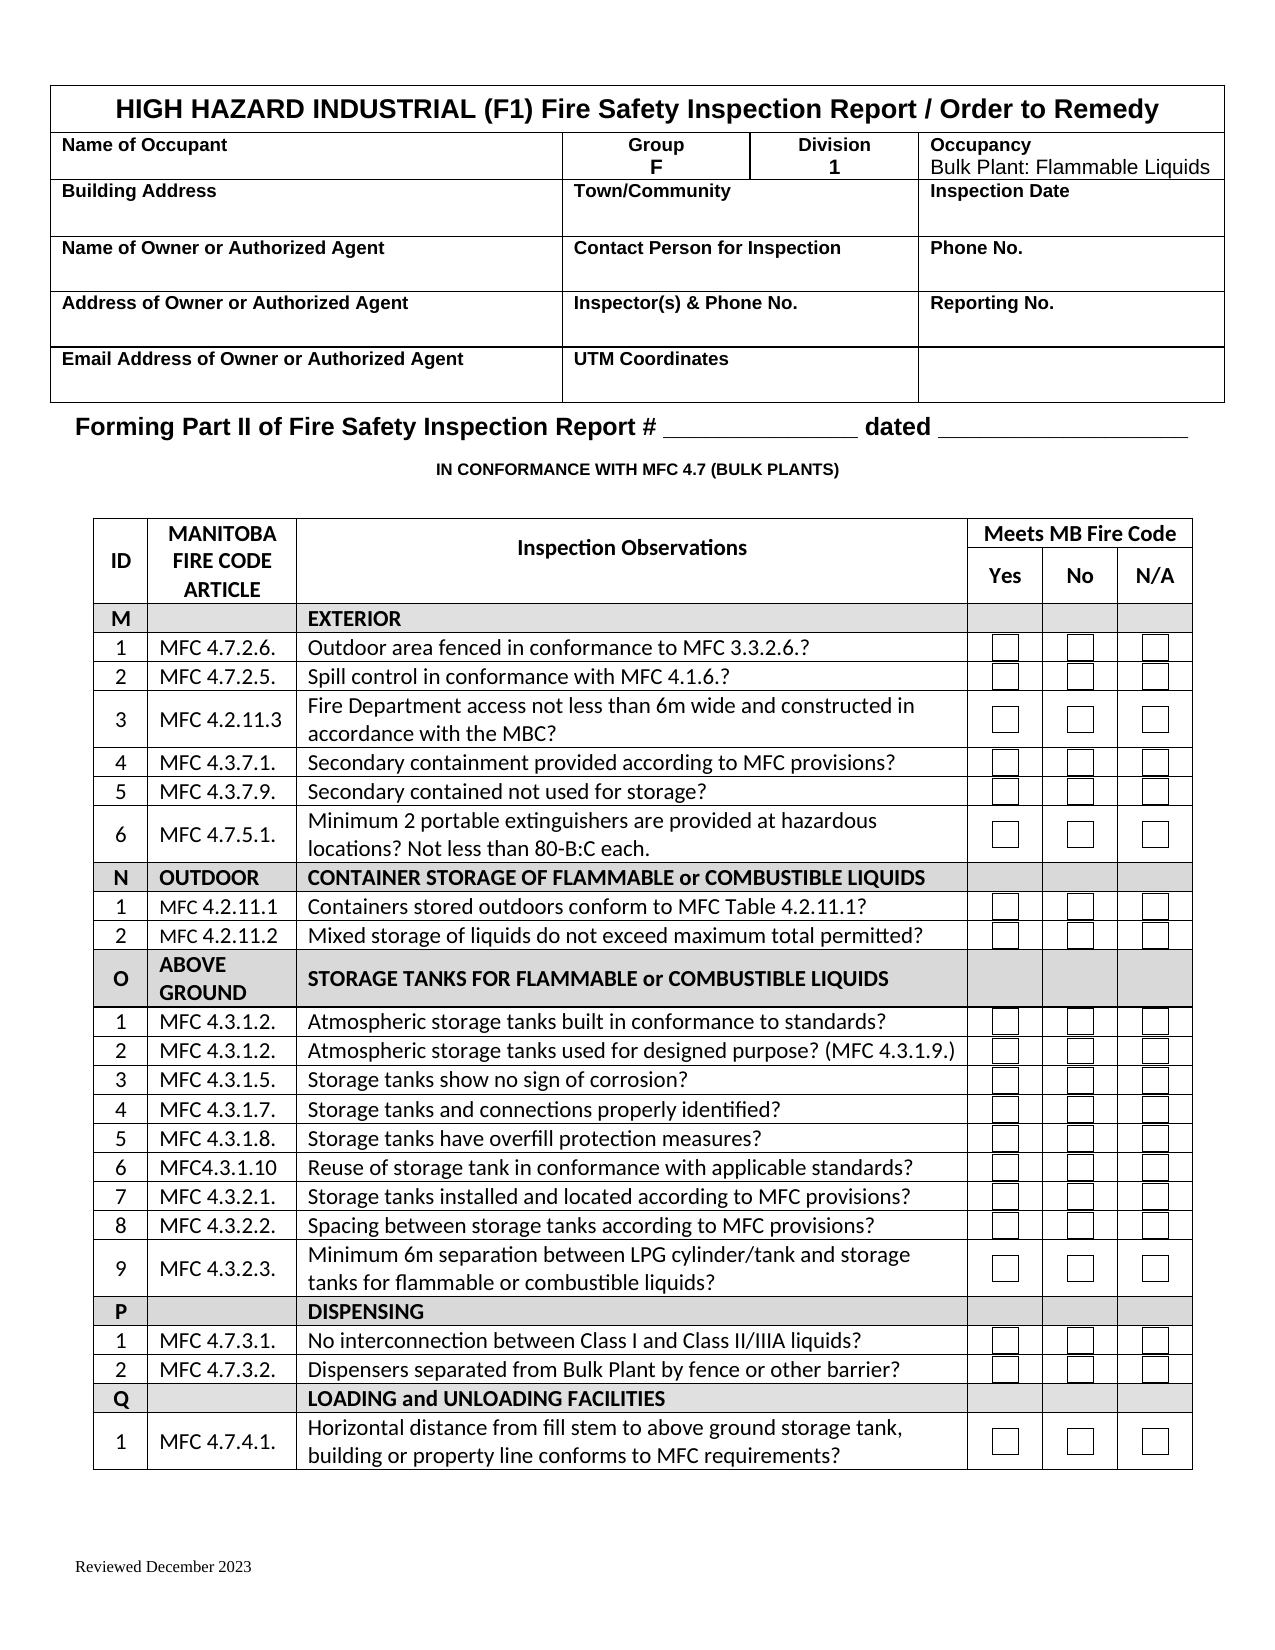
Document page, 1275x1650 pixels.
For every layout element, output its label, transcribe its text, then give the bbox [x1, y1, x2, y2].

table_cell [1043, 1326, 1117, 1354]
table_cell [1118, 1211, 1192, 1239]
table_cell [1043, 1297, 1117, 1325]
table_cell MFC 4.3.7.9. [148, 777, 296, 805]
table_cell [968, 1355, 1042, 1383]
table_cell 4.2.11.1 [148, 892, 296, 920]
table_cell [1118, 1124, 1192, 1152]
table_cell 8 [94, 1211, 147, 1239]
table_cell [1043, 1384, 1117, 1412]
table_cell [1118, 892, 1192, 920]
table_cell [148, 1384, 296, 1412]
table_header HIGH HAZARD INDUSTRIAL (F1) Fire Safety Inspection Report / Order to Remedy [51, 86, 1224, 132]
table_cell Reporting No. [919, 292, 1224, 346]
table_cell Occupancy Bulk Plant: Flammable Liquids [919, 133, 1224, 179]
table_cell [1043, 806, 1117, 862]
table_cell 1 [94, 892, 147, 920]
table_cell [968, 1153, 1042, 1181]
table_cell [968, 1211, 1042, 1239]
table_cell Name of Occupant [51, 133, 562, 179]
table_cell [1118, 921, 1192, 949]
table_cell [968, 1413, 1042, 1469]
table_cell No [1043, 548, 1117, 603]
table_cell [1043, 662, 1117, 690]
table_cell Secondary contained not used for storage? [297, 777, 967, 805]
table_cell [1118, 806, 1192, 862]
table_cell 6 [94, 806, 147, 862]
table_cell [1043, 1066, 1117, 1094]
table_cell [968, 950, 1042, 1006]
table_cell 4 [94, 1095, 147, 1123]
table_cell [968, 777, 1042, 805]
table_header Inspection Observations [297, 519, 967, 603]
table_cell [968, 921, 1042, 949]
table_cell [968, 1008, 1042, 1036]
table_cell 7 [94, 1182, 147, 1210]
table_cell Address of Owner or Authorized Agent [51, 292, 562, 346]
table_cell [1118, 633, 1192, 661]
table_cell 9 [94, 1240, 147, 1296]
table_cell No interconnection between Class I and Class II/IIIA liquids? [297, 1326, 967, 1354]
table_cell [968, 863, 1042, 891]
table_cell [968, 662, 1042, 690]
table_cell [1043, 950, 1117, 1006]
text Forming Part II of Fire Safety Inspection Report # ______________ dated __________________ [75, 412, 1200, 441]
table_cell MFC 4.3.1.2. [148, 1008, 296, 1036]
table_cell 4.7.2.6. [148, 633, 296, 661]
table_cell [1043, 1355, 1117, 1383]
table_cell MFC 4.7.3.1. [148, 1326, 296, 1354]
table_cell [1043, 748, 1117, 776]
table_cell Town/Community [563, 180, 918, 236]
table_cell 2 [94, 662, 147, 690]
table_cell CONTAINER STORAGE OF FLAMMABLE or COMBUSTIBLE LIQUIDS [297, 863, 967, 891]
table_cell [968, 1037, 1042, 1064]
table_cell MFC 4.3.2.3. [148, 1240, 296, 1296]
table_cell [1118, 1384, 1192, 1412]
table_cell [1043, 1182, 1117, 1210]
table_cell [1118, 604, 1192, 632]
table_cell Reuse of storage tank in conformance with applicable standards? [297, 1153, 967, 1181]
table_cell MFC 4.3.1.8. [148, 1124, 296, 1152]
table_cell MFC 4.3.7.1. [148, 748, 296, 776]
table_cell [1043, 1413, 1117, 1469]
table_cell Outdoor area fenced in conformance to MFC 3.3.2.6.? [297, 633, 967, 661]
table_cell [1118, 950, 1192, 1006]
table_cell [1043, 921, 1117, 949]
table_cell Atmospheric storage tanks used for designed purpose? (MFC 4.3.1.9.) [297, 1037, 967, 1064]
table_cell [968, 1066, 1042, 1094]
table_cell MFC 4.3.2.1. [148, 1182, 296, 1210]
table_cell [1043, 604, 1117, 632]
table_header MANITOBA CODE ARTICLE [148, 519, 296, 603]
table_cell [1118, 1008, 1192, 1036]
table_cell Minimum 2 portable extinguishers are provided at hazardous locations? Not less than 80-B:C each. [297, 806, 967, 862]
table_cell [1118, 1355, 1192, 1383]
table_cell [1043, 1240, 1117, 1296]
table_cell 3 [94, 1066, 147, 1094]
table_cell [1118, 1095, 1192, 1123]
table_cell [968, 892, 1042, 920]
table_cell Storage tanks installed and located according to MFC provisions? [297, 1182, 967, 1210]
table_cell Q [94, 1384, 147, 1412]
table_cell [1118, 691, 1192, 747]
table_cell 4 [94, 748, 147, 776]
table_cell [1043, 691, 1117, 747]
table_cell [1118, 1413, 1192, 1469]
table_cell [968, 691, 1042, 747]
table_cell 4.7.2.5. [148, 662, 296, 690]
table_header ID [94, 519, 147, 603]
table_cell [1043, 1211, 1117, 1239]
table_cell [968, 633, 1042, 661]
table_cell [1118, 863, 1192, 891]
table_cell MFC 4.7.3.2. [148, 1355, 296, 1383]
table_cell [968, 806, 1042, 862]
table_cell [968, 1182, 1042, 1210]
table_cell Name of Owner or Authorized Agent [51, 237, 562, 291]
table_cell [968, 1384, 1042, 1412]
table_cell [1118, 1240, 1192, 1296]
table_cell [1118, 1326, 1192, 1354]
table_cell Division 1 [751, 133, 918, 179]
table_cell [1043, 633, 1117, 661]
table_cell 1 [94, 1008, 147, 1036]
table_cell Horizontal distance from fill stem to above ground storage tank, building or property line conforms to MFC requirements? [297, 1413, 967, 1469]
table_cell UTM Coordinates [563, 348, 918, 402]
table_cell DISPENSING [297, 1297, 967, 1325]
table_cell [968, 1326, 1042, 1354]
table_cell Spacing between storage tanks according to MFC provisions? [297, 1211, 967, 1239]
table_cell Yes [968, 548, 1042, 603]
table_cell MFC 4.2.11.3 [148, 691, 296, 747]
table_cell Spill control in conformance with MFC 4.1.6.? [297, 662, 967, 690]
table_cell Atmospheric storage tanks built in conformance to standards? [297, 1008, 967, 1036]
table_cell MFC 4.7.5.1. [148, 806, 296, 862]
table_cell [968, 1297, 1042, 1325]
table_cell [148, 1297, 296, 1325]
table_cell [1118, 1066, 1192, 1094]
table_cell [1118, 1153, 1192, 1181]
table_cell Building Address [51, 180, 562, 236]
table_cell O [94, 950, 147, 1006]
table_cell 5 [94, 1124, 147, 1152]
table_cell [919, 348, 1224, 402]
table_cell 2 [94, 1037, 147, 1064]
table_cell STORAGE TANKS FOR FLAMMABLE or COMBUSTIBLE LIQUIDS [297, 950, 967, 1006]
table_cell [1118, 1297, 1192, 1325]
table_cell Storage tanks show no sign of corrosion? [297, 1066, 967, 1094]
table_cell [1043, 777, 1117, 805]
table_cell [968, 1095, 1042, 1123]
table_cell Mixed storage of liquids do not exceed maximum total permitted? [297, 921, 967, 949]
table_cell MFC 4.3.1.2. [148, 1037, 296, 1064]
table_cell Contact Person for Inspection [563, 237, 918, 291]
table_cell Storage tanks have overfill protection measures? [297, 1124, 967, 1152]
table_cell 1 [94, 1326, 147, 1354]
table_cell 2 [94, 1355, 147, 1383]
table_cell MFC 4.3.2.2. [148, 1211, 296, 1239]
table_cell [1118, 1182, 1192, 1210]
table_cell 1 [94, 633, 147, 661]
table_cell [968, 1124, 1042, 1152]
table_cell [1118, 777, 1192, 805]
table_cell [1043, 1037, 1117, 1064]
table_cell M [94, 604, 147, 632]
table_cell P [94, 1297, 147, 1325]
table_header Meets MB Fire Code [968, 519, 1192, 547]
table_cell Inspector(s) & Phone No. [563, 292, 918, 346]
table_cell [1043, 863, 1117, 891]
table_cell [148, 604, 296, 632]
table_cell [1118, 662, 1192, 690]
text IN CONFORMANCE WITH MFC 4.7 (BULK PLANTS) [75, 460, 1200, 479]
table_cell [968, 604, 1042, 632]
table_cell [1043, 892, 1117, 920]
table_cell Storage tanks and connections properly identified? [297, 1095, 967, 1123]
table_cell 1 [94, 1413, 147, 1469]
table_cell [1043, 1124, 1117, 1152]
table_cell [1043, 1008, 1117, 1036]
table_cell LOADING and UNLOADING FACILITIES [297, 1384, 967, 1412]
table_cell MFC 4.3.1.7. [148, 1095, 296, 1123]
table_cell MFC 4.7.4.1. [148, 1413, 296, 1469]
table_cell Inspection Date [919, 180, 1224, 236]
table_cell 2 [94, 921, 147, 949]
table_cell MFC4.3.1.10 [148, 1153, 296, 1181]
table_cell [968, 748, 1042, 776]
table_cell [1043, 1153, 1117, 1181]
table_cell ABOVE GROUND [148, 950, 296, 1006]
table_cell [1118, 1037, 1192, 1064]
table_cell 3 [94, 691, 147, 747]
table_cell Phone No. [919, 237, 1224, 291]
table_cell 6 [94, 1153, 147, 1181]
table_cell EXTERIOR [297, 604, 967, 632]
table_cell MFC 4.2.11.2 [148, 921, 296, 949]
table_cell MFC 4.3.1.5. [148, 1066, 296, 1094]
table_cell Containers stored outdoors conform to MFC Table 4.2.11.1? [297, 892, 967, 920]
table_cell N/A [1118, 548, 1192, 603]
table_cell N [94, 863, 147, 891]
table_cell Group F [563, 133, 749, 179]
table_cell Minimum 6m separation between LPG cylinder/tank and storage tanks for flammable or combustible liquids? [297, 1240, 967, 1296]
table_cell 5 [94, 777, 147, 805]
table_cell Fire Department access not less than 6m wide and constructed in accordance with the MBC? [297, 691, 967, 747]
table_cell [968, 1240, 1042, 1296]
table_cell [1118, 748, 1192, 776]
table_cell Email Address of Owner or Authorized Agent [51, 348, 562, 402]
table_cell OUTDOOR [148, 863, 296, 891]
table_cell Secondary containment provided according to MFC provisions? [297, 748, 967, 776]
table_cell [1043, 1095, 1117, 1123]
table_cell Dispensers separated from Bulk Plant by fence or other barrier? [297, 1355, 967, 1383]
